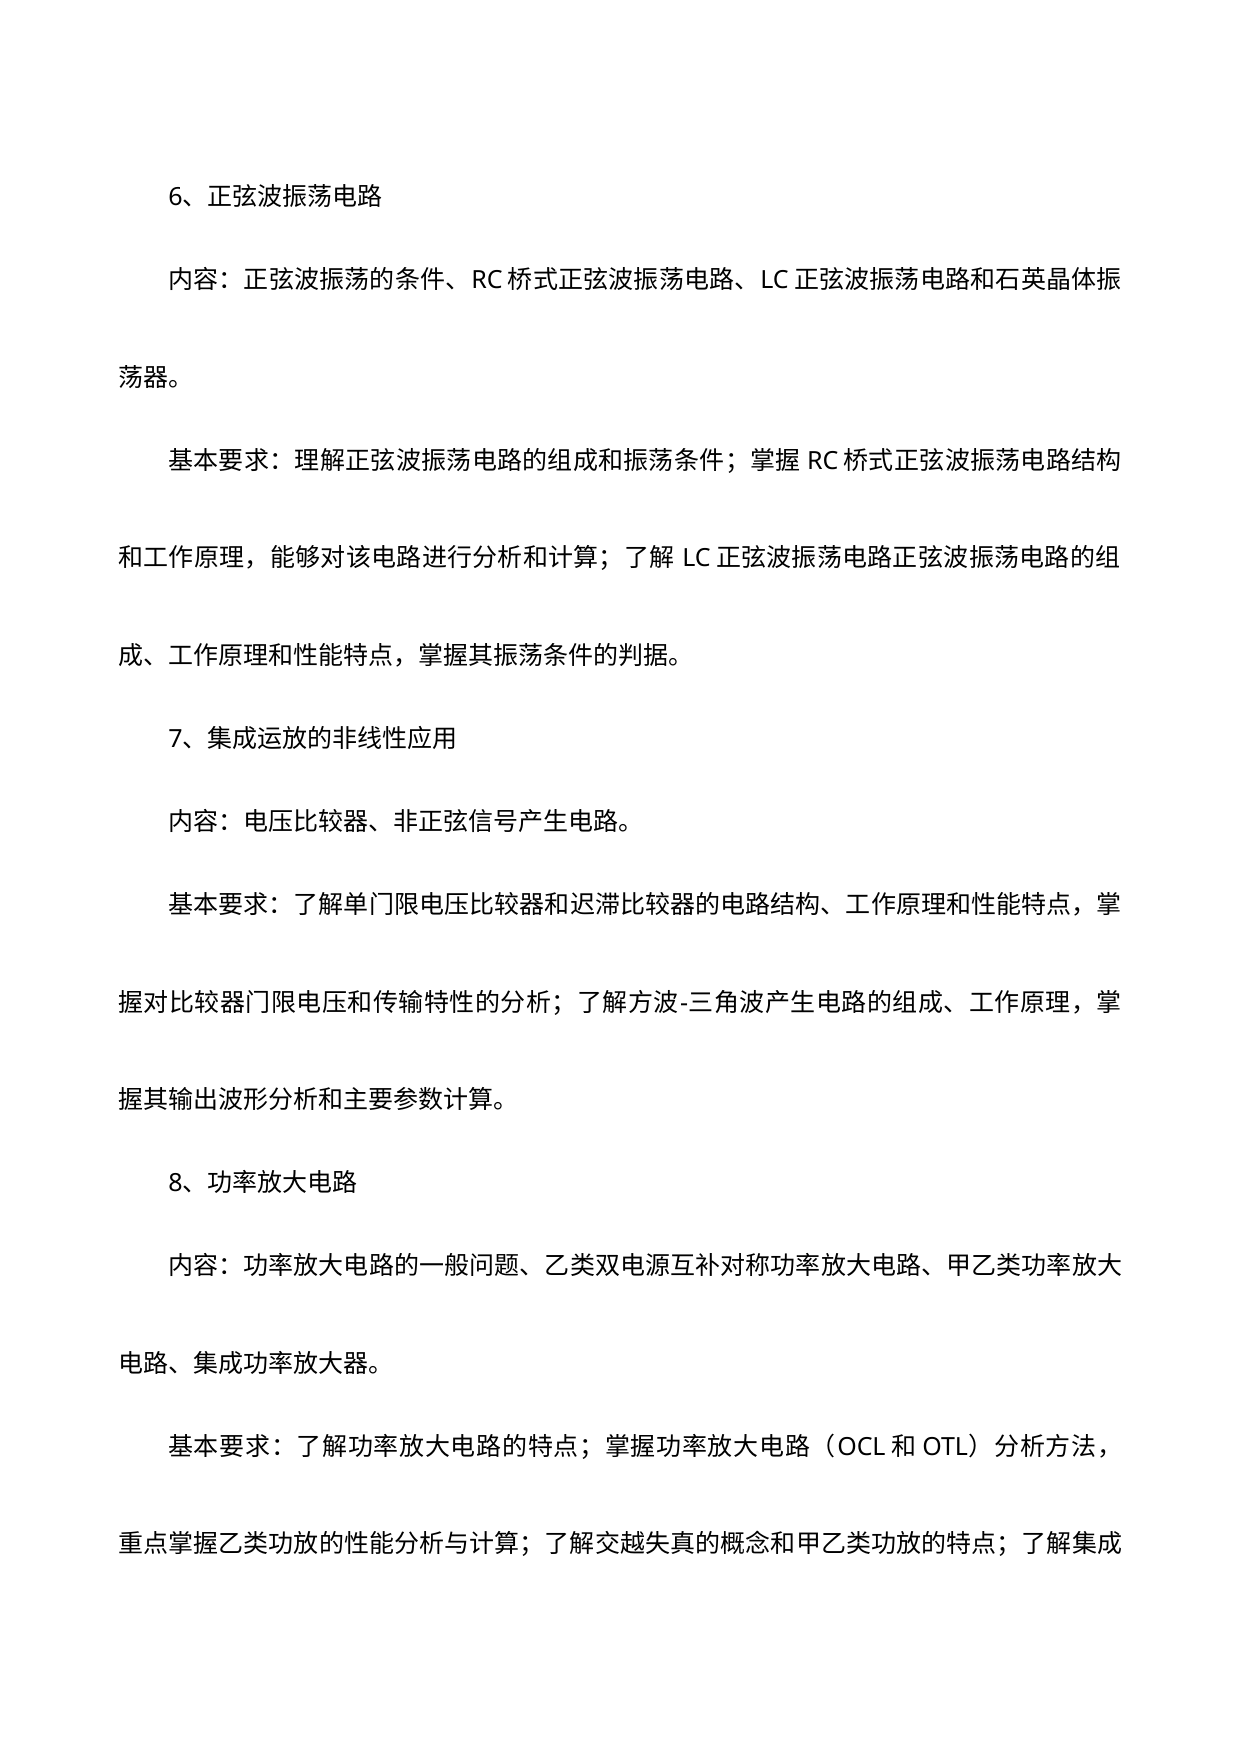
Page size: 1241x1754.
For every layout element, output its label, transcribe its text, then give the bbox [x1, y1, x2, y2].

text 8、功率放大电路 [118, 1148, 1122, 1213]
text 7、集成运放的非线性应用 [118, 704, 1122, 769]
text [118, 1412, 1122, 1574]
text 基本要求：了解单门限电压比较器和迟滞比较器的电路结构、工作原理和性能特点，掌握对比较器门限电压和传输特性的分析；了解方波-三角波产生电路的组成、工作原理，掌握其输出波形分析和主要参数计算。 [118, 870, 1122, 1130]
text 内容：电压比较器、非正弦信号产生电路。 [118, 787, 1122, 852]
text 内容：功率放大电路的一般问题、乙类双电源互补对称功率放大电路、甲乙类功率放大电路、集成功率放大器。 [118, 1231, 1122, 1394]
text 6、正弦波振荡电路 [118, 162, 1122, 227]
text 内容：正弦波振荡的条件、RC桥式正弦波振荡电路、LC正弦波振荡电路和石英晶体振荡器。 [118, 245, 1122, 408]
text 基本要求：理解正弦波振荡电路的组成和振荡条件；掌握RC桥式正弦波振荡电路结构和工作原理，能够对该电路进行分析和计算；了解LC正弦波振荡电路正弦波振荡电路的组成、工作原理和性能特点，掌握其振荡条件的判据。 [118, 426, 1122, 686]
